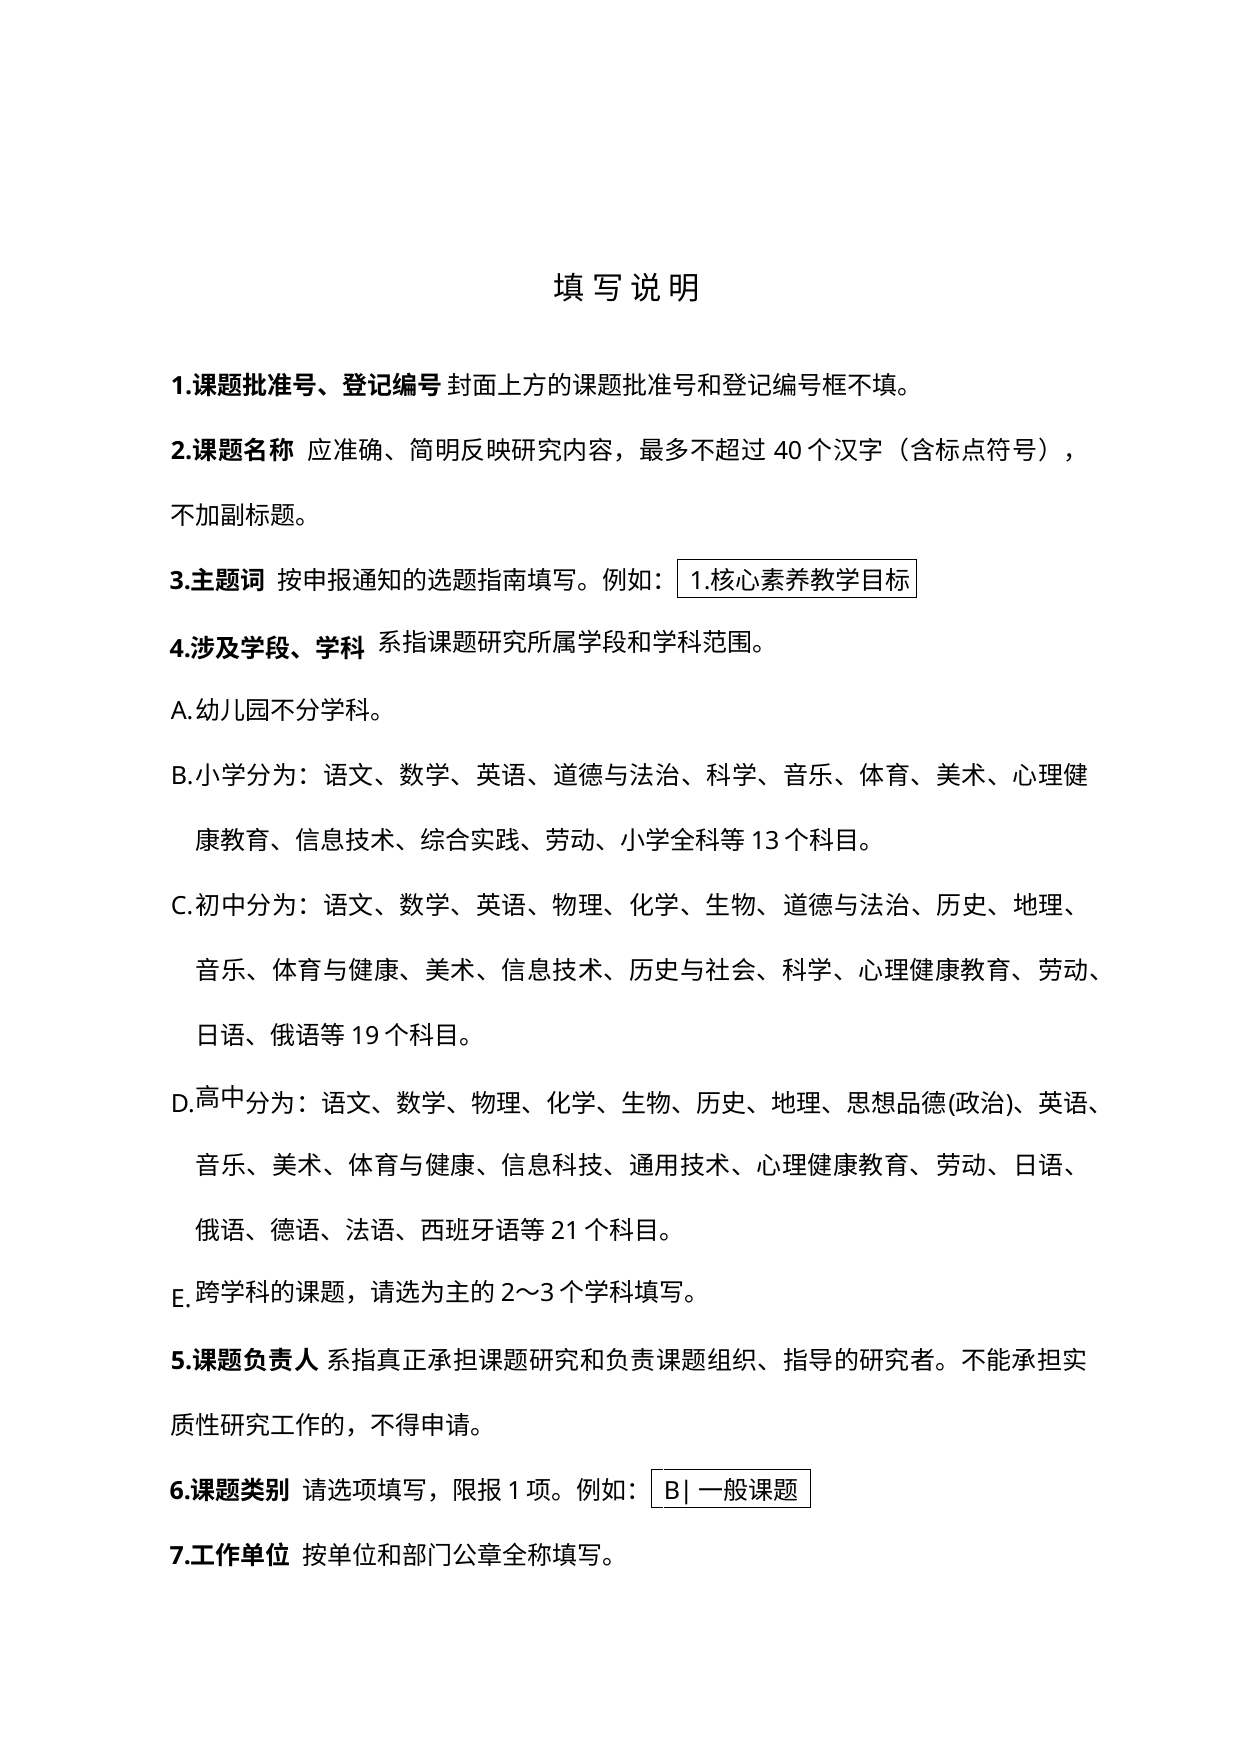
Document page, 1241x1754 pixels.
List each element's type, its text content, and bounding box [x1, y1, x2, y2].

list 跨学科的课题，请选为主的2～3个学科填写。 [171, 1261, 1089, 1326]
text 7.工作单位 按单位和部门公章全称填写。 [94, 1521, 1089, 1586]
list 初中分为：语文、数学、英语、物理、化学、生物、道德与法治、历史、地理、音乐、体育与健康、美术、信息技术、历史与社会、科学、心理健康教育、劳动、日语、俄语等19个科目。 [171, 871, 1089, 1066]
text 6.课题类别 请选项填写，限报1项。例如： B∣ 一般课题 [94, 1456, 1089, 1521]
text 2.课题名称 应准确、简明反映研究内容，最多不超过40个汉字（含标点符号），不加副标题。 [171, 416, 1089, 546]
list 高中分为：语文、数学、物理、化学、生物、历史、地理、思想品德(政治)、英语、音乐、美术、体育与健康、信息科技、通用技术、心理健康教育、劳动、日语、俄语、德语、法语、西班牙语等21个科目。 [171, 1066, 1089, 1261]
list 幼儿园不分学科。 [171, 676, 1089, 741]
text 填 写 说 明 [94, 253, 1159, 318]
list 小学分为：语文、数学、英语、道德与法治、科学、音乐、体育、美术、心理健康教育、信息技术、综合实践、劳动、小学全科等13个科目。 [171, 741, 1089, 871]
text 3.主题词 按申报通知的选题指南填写。例如： 1.核心素养教学目标 [94, 546, 1089, 611]
text 4.涉及学段、学科 系指课题研究所属学段和学科范围。 [94, 611, 1089, 676]
text 5.课题负责人 系指真正承担课题研究和负责课题组织、指导的研究者。不能承担实质性研究工作的，不得申请。 [171, 1326, 1089, 1456]
text 1.课题批准号、登记编号 封面上方的课题批准号和登记编号框不填。 [171, 351, 1089, 416]
